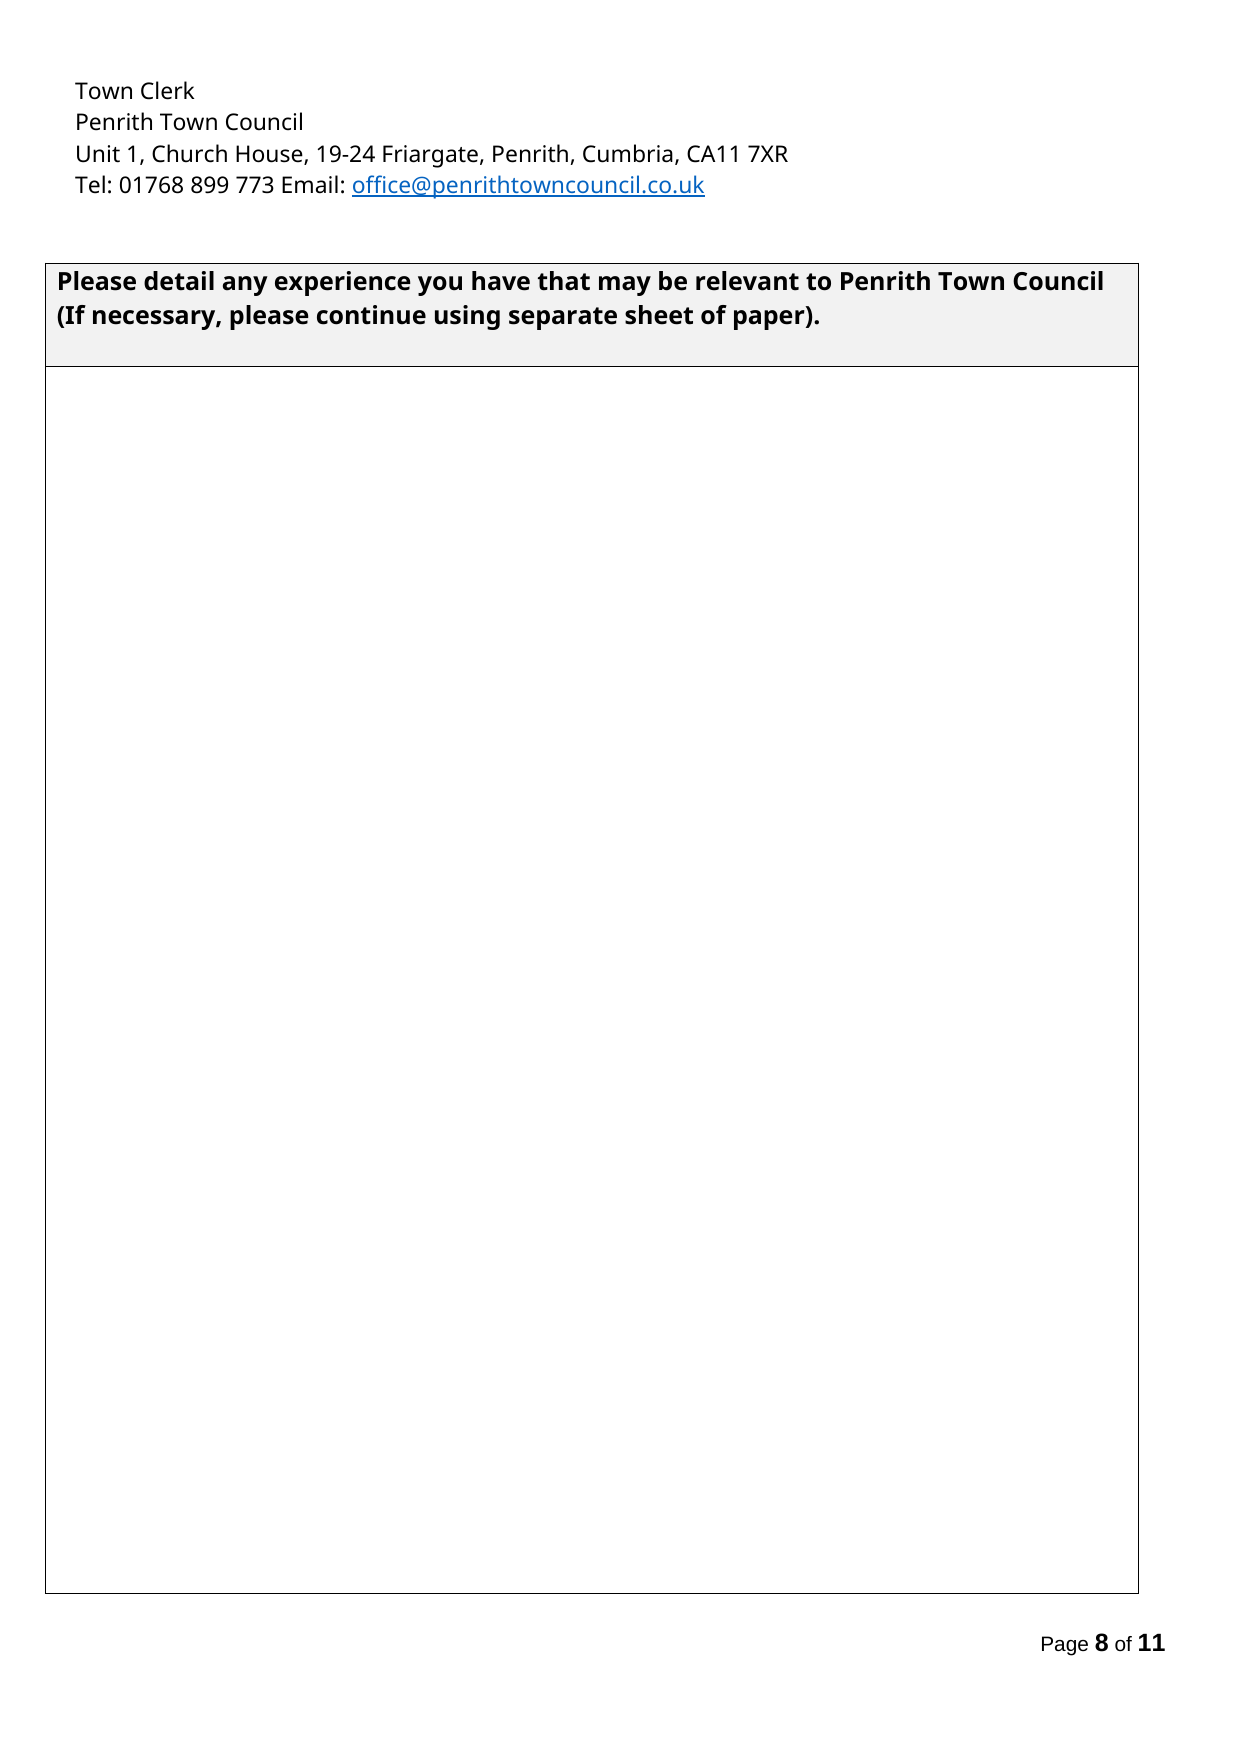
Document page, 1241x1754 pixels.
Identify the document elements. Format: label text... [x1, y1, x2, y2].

text Penrith Town Council [75, 106, 1165, 137]
table_cell [46, 367, 1138, 1593]
text Unit 1, Church House, 19-24 Friargate, Penrith, Cumbria, CA11 7XR [75, 137, 1165, 169]
text Town Clerk [75, 75, 1165, 106]
table_header Please detail any experience you have that may be relevant to Penrith Town Council (If necessary, please continue using separate sheet of paper). [46, 264, 1138, 366]
text Tel: 01768 899 773 Email: office@penrithtowncouncil.co.uk [75, 169, 1165, 200]
